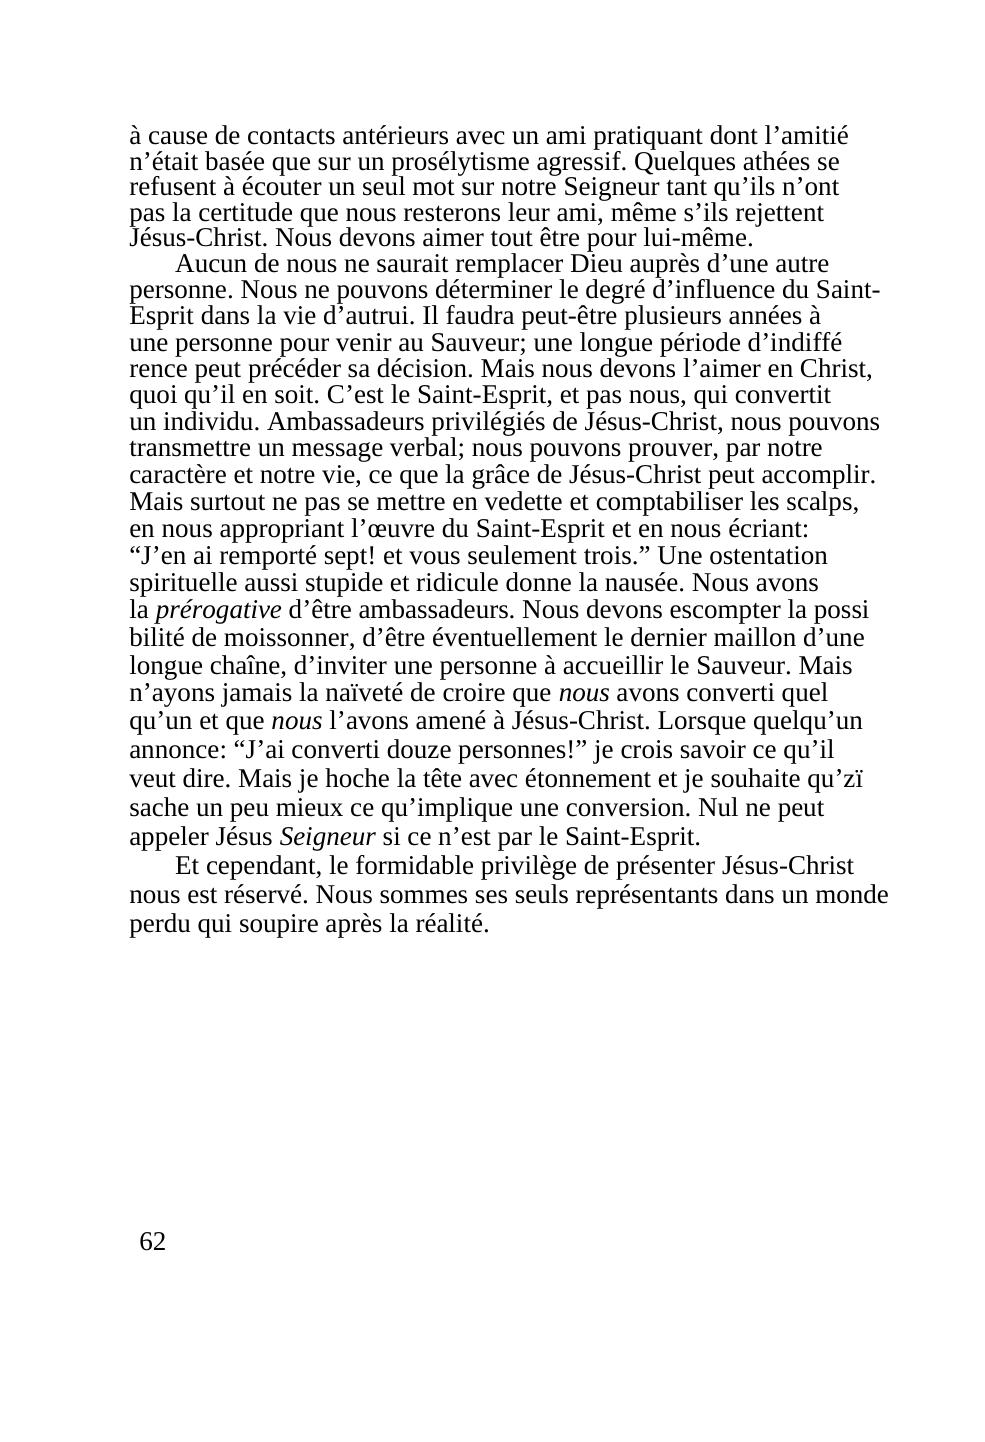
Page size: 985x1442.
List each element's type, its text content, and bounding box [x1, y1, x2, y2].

text Esprit dans la vie d’autrui. Il faudra peut-être plusieurs années à [129, 304, 923, 330]
text rence peut précéder sa décision. Mais nous devons l’aimer en Christ, [129, 356, 923, 383]
text annonce: “J’ai converti douze personnes!” je crois savoir ce qu’il [129, 735, 923, 764]
text spirituelle aussi stupide et ridicule donne la nausée. Nous avons [129, 569, 923, 597]
text la prérogative d’être ambassadeurs. Nous devons escompter la possi [129, 597, 923, 624]
text perdu qui soupire après la réalité. [129, 909, 923, 939]
text refusent à écouter un seul mot sur notre Seigneur tant qu’ils n’ont [129, 175, 923, 201]
text Aucun de nous ne saurait remplacer Dieu auprès d’une autre [129, 252, 923, 277]
text nous est réservé. Nous sommes ses seuls représentants dans un monde [129, 880, 923, 909]
text Mais surtout ne pas se mettre en vedette et comptabiliser les scalps, [129, 489, 923, 515]
text transmettre un message verbal; nous pouvons prouver, par notre [129, 435, 923, 462]
text caractère et notre vie, ce que la grâce de Jésus-Christ peut accomplir. [129, 462, 923, 489]
text bilité de moissonner, d’être éventuellement le dernier maillon d’une [129, 624, 923, 652]
text veut dire. Mais je hoche la tête avec étonnement et je souhaite qu’zï [129, 764, 923, 793]
text qu’un et que nous l’avons amené à Jésus-Christ. Lorsque quelqu’un [129, 707, 923, 735]
text “J’en ai remporté sept! et vous seulement trois.” Une ostentation [129, 542, 923, 569]
text personne. Nous ne pouvons déterminer le degré d’influence du Saint- [129, 277, 923, 304]
text quoi qu’il en soit. C’est le Saint-Esprit, et pas nous, qui convertit [129, 383, 923, 409]
text n’était basée que sur un prosélytisme agressif. Quelques athées se [129, 150, 923, 175]
text sache un peu mieux ce qu’implique une conversion. Nul ne peut [129, 793, 923, 822]
text en nous appropriant l’œuvre du Saint-Esprit et en nous écriant: [129, 515, 923, 542]
text Jésus-Christ. Nous devons aimer tout être pour lui-même. [129, 226, 923, 252]
text pas la certitude que nous resterons leur ami, même s’ils rejettent [129, 201, 923, 226]
text 62 [139, 1225, 166, 1256]
text une personne pour venir au Sauveur; une longue période d’indiffé [129, 330, 923, 356]
text n’ayons jamais la naïveté de croire que nous avons converti quel [129, 680, 923, 707]
text longue chaîne, d’inviter une personne à accueillir le Sauveur. Mais [129, 652, 923, 680]
text à cause de contacts antérieurs avec un ami pratiquant dont l’amitié [129, 119, 923, 150]
text un individu. Ambassadeurs privilégiés de Jésus-Christ, nous pouvons [129, 409, 923, 435]
text Et cependant, le formidable privilège de présenter Jésus-Christ [129, 851, 923, 880]
text appeler Jésus Seigneur si ce n’est par le Saint-Esprit. [129, 822, 923, 851]
